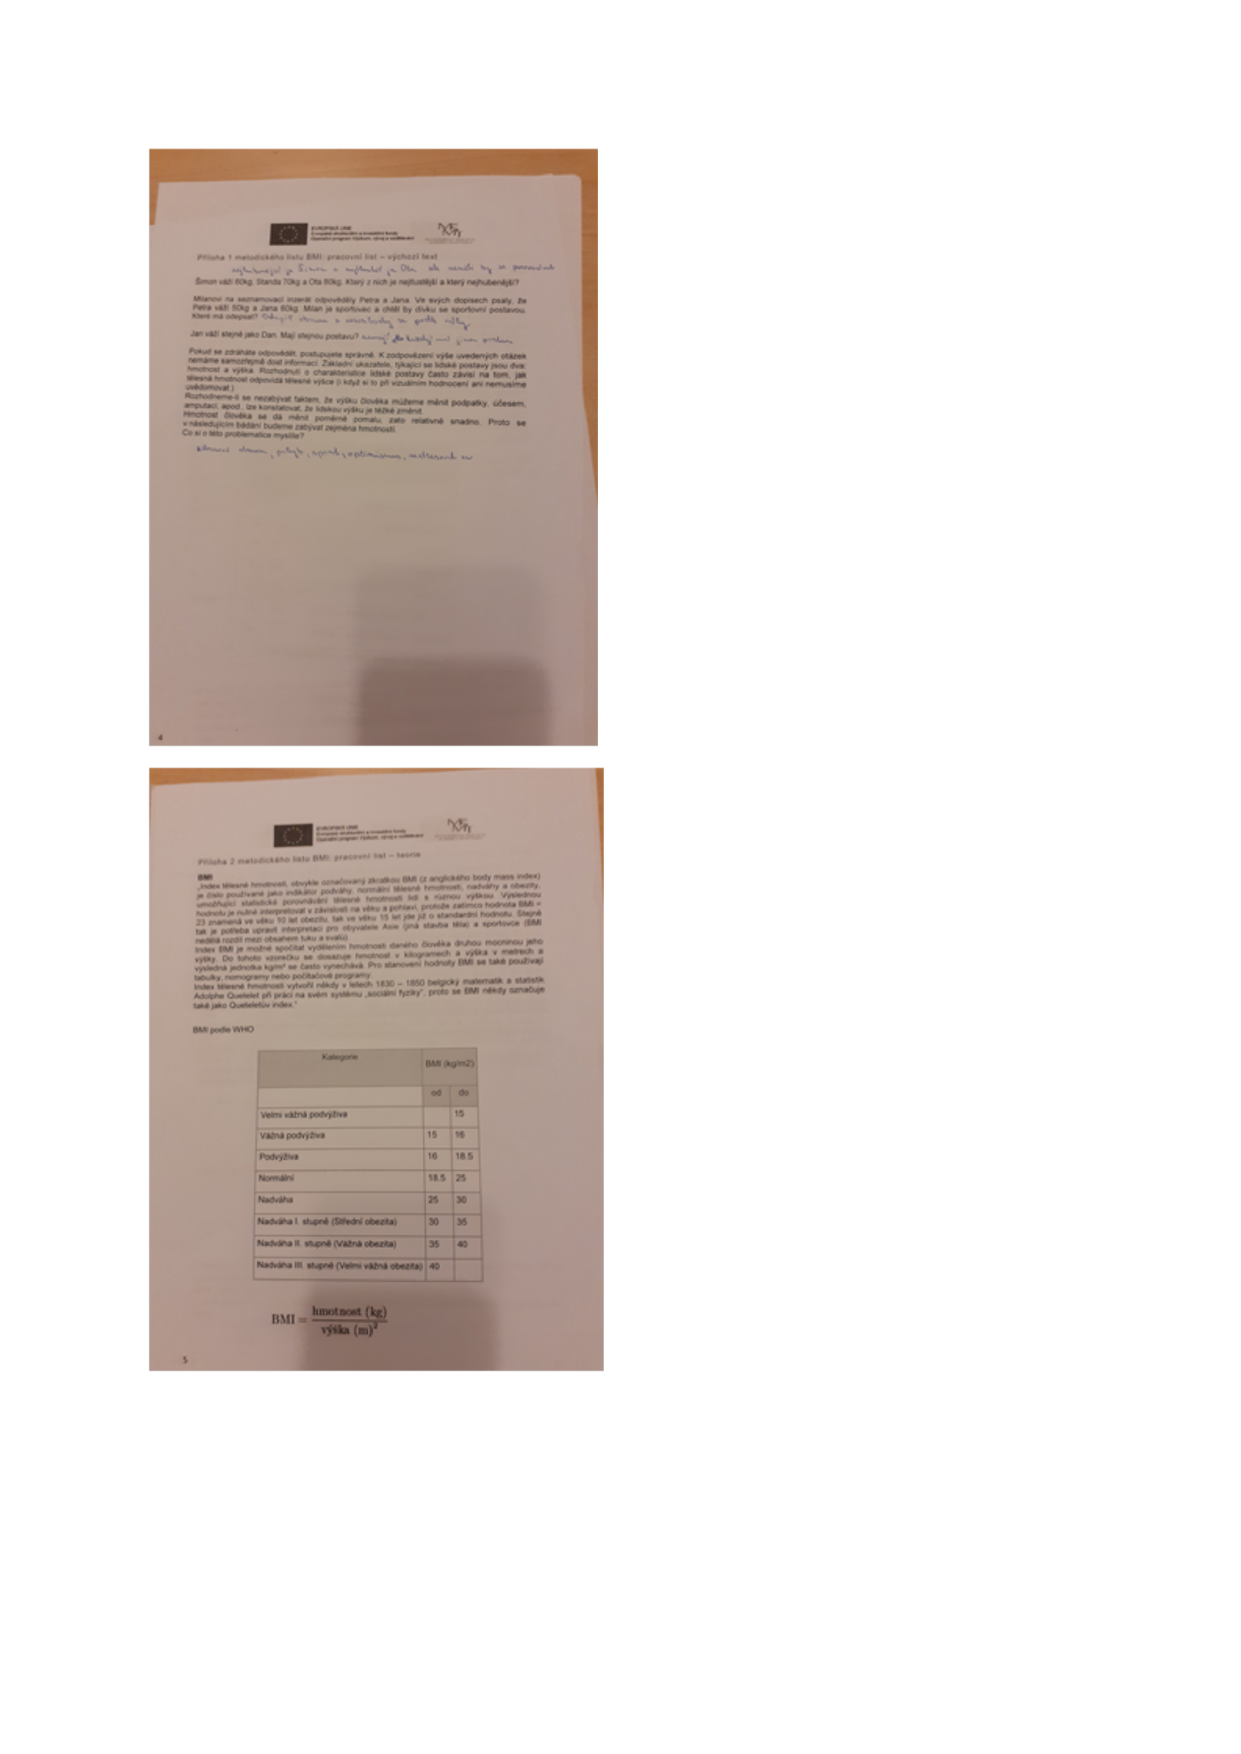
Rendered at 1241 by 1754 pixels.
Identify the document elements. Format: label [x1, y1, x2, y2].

picture [149, 769, 603, 1372]
picture [149, 150, 597, 746]
